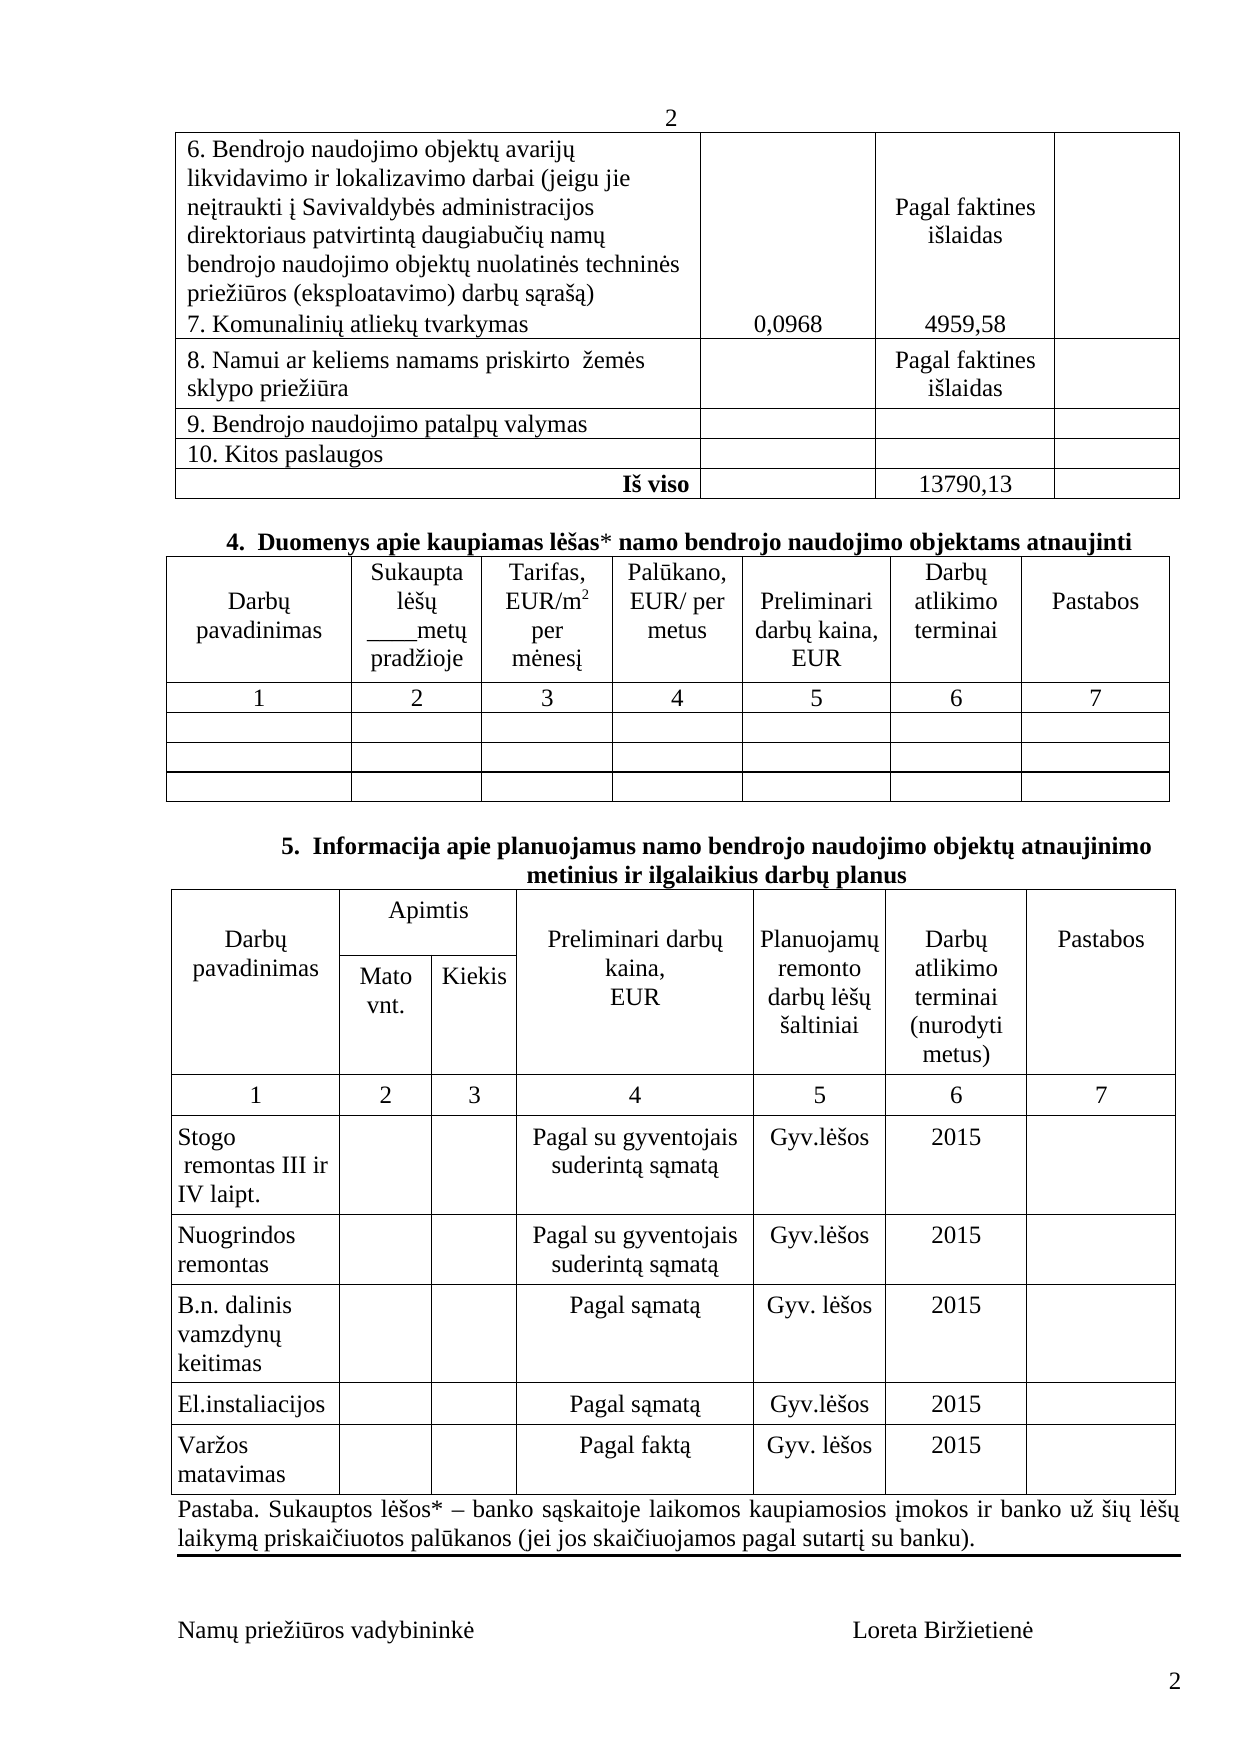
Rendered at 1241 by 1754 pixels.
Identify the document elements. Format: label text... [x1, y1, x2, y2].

table_header Tarifas, EUR/m2 per mėnesį [482, 557, 612, 682]
table_cell 3 [482, 683, 612, 712]
table_cell Gyv. lėšos [754, 1285, 885, 1382]
table_cell Nuogrindos remontas [172, 1215, 339, 1283]
table_cell [1022, 713, 1169, 742]
table_cell Gyv.lėšos [754, 1116, 885, 1213]
table_cell 5 [743, 683, 890, 712]
table_cell 7. Komunalinių atliekų tvarkymas [176, 308, 700, 338]
table_cell Pagal faktą [517, 1425, 753, 1493]
table_cell [1027, 1425, 1175, 1493]
table_cell 0,0968 [701, 308, 875, 338]
table_cell [891, 773, 1021, 801]
table_cell [167, 743, 351, 771]
table_cell [701, 133, 875, 308]
table_header Darbų atlikimo terminai (nurodyti metus) [886, 890, 1026, 1073]
table_cell [432, 1285, 516, 1382]
table_cell 2015 [886, 1285, 1026, 1382]
table_cell 8. Namui ar keliems namams priskirto žemės sklypo priežiūra [176, 339, 700, 408]
table_cell [340, 1215, 431, 1283]
table_cell Pagal faktines išlaidas [876, 339, 1054, 408]
table_header Apimtis [340, 890, 516, 954]
table_cell [167, 713, 351, 742]
table_cell Mato vnt. [340, 956, 431, 1073]
table_cell [1022, 773, 1169, 801]
table_cell [701, 469, 875, 498]
table_cell Pagal sąmatą [517, 1285, 753, 1382]
table_cell 2 [340, 1075, 431, 1115]
table_cell [1055, 469, 1179, 498]
table_cell [432, 1116, 516, 1213]
table_cell 4959,58 [876, 308, 1054, 338]
table_cell 7 [1022, 683, 1169, 712]
table_cell Pagal sąmatą [517, 1383, 753, 1423]
table_cell 2 [352, 683, 481, 712]
table_cell 3 [432, 1075, 516, 1115]
table_cell 6. Bendrojo naudojimo objektų avarijų likvidavimo ir lokalizavimo darbai (jeigu jie neįtraukti į Savivaldybės administracijos direktoriaus patvirtintą daugiabučių namų bendrojo naudojimo objektų nuolatinės techninės priežiūros (eksploatavimo) darbų sąrašą) [176, 133, 700, 308]
table_header Darbų pavadinimas [167, 557, 351, 682]
table_cell Kiekis [432, 956, 516, 1073]
table_cell 1 [167, 683, 351, 712]
table_cell [432, 1383, 516, 1423]
table_cell [613, 743, 742, 771]
subtitle 5. Informacija apie planuojamus namo bendrojo naudojimo objektų atnaujinimo metinius ir ilgalaikius darbų planus [252, 831, 1181, 888]
table_cell [743, 773, 890, 801]
table_cell [482, 713, 612, 742]
table_cell Gyv.lėšos [754, 1215, 885, 1283]
table_cell [701, 439, 875, 468]
table_cell [891, 743, 1021, 771]
table_cell 6 [891, 683, 1021, 712]
table_cell [876, 409, 1054, 438]
table_header Sukaupta lėšų ____metų pradžioje [352, 557, 481, 682]
table_cell Pagal su gyventojais suderintą sąmatą [517, 1215, 753, 1283]
table_cell [340, 1116, 431, 1213]
table_cell [1027, 1215, 1175, 1283]
table_cell El.instaliacijos [172, 1383, 339, 1423]
table_cell 2015 [886, 1116, 1026, 1213]
table_cell [1027, 1285, 1175, 1382]
table_cell [352, 713, 481, 742]
table_cell 6 [886, 1075, 1026, 1115]
table_cell [1022, 743, 1169, 771]
table_cell [1055, 339, 1179, 408]
table_cell [743, 713, 890, 742]
table_cell 2015 [886, 1383, 1026, 1423]
table_header Preliminari darbų kaina, EUR [743, 557, 890, 682]
table_header Pastabos [1022, 557, 1169, 682]
table_cell [701, 409, 875, 438]
table_cell [432, 1425, 516, 1493]
table_cell [743, 743, 890, 771]
table_cell 4 [613, 683, 742, 712]
table_cell Pagal faktines išlaidas [876, 133, 1054, 308]
table_cell [876, 439, 1054, 468]
table_cell [701, 339, 875, 408]
table_cell 1 [172, 1075, 339, 1115]
table_cell Stogo remontas III ir IV laipt. [172, 1116, 339, 1213]
table_cell [482, 773, 612, 801]
table_header Planuojamų remonto darbų lėšų šaltiniai [754, 890, 885, 1073]
table_cell Pagal su gyventojais suderintą sąmatą [517, 1116, 753, 1213]
table_cell B.n. dalinis vamzdynų keitimas [172, 1285, 339, 1382]
subtitle 4. Duomenys apie kaupiamas lėšas* namo bendrojo naudojimo objektams atnaujinti [177, 527, 1181, 556]
table_cell Varžos matavimas [172, 1425, 339, 1493]
text Namų priežiūros vadybininkė Loreta Biržietienė [177, 1615, 1181, 1643]
table_header Darbų atlikimo terminai [891, 557, 1021, 682]
text Pastaba. Sukauptos lėšos* – banko sąskaitoje laikomos kaupiamosios įmokos ir banko už šių lėšų laikymą priskaičiuotos palūkanos (jei jos skaičiuojamos pagal sutartį su banku). [177, 1494, 1181, 1554]
table_cell [352, 743, 481, 771]
table_cell 2015 [886, 1425, 1026, 1493]
table_cell [167, 773, 351, 801]
table_cell 10. Kitos paslaugos [176, 439, 700, 468]
table_cell [432, 1215, 516, 1283]
table_cell [1027, 1383, 1175, 1423]
table_cell 5 [754, 1075, 885, 1115]
table_header Darbų pavadinimas [172, 890, 339, 1073]
table_cell [1055, 133, 1179, 308]
table_cell Gyv.lėšos [754, 1383, 885, 1423]
table_cell [1055, 308, 1179, 338]
table_cell [340, 1425, 431, 1493]
table_cell 13790,13 [876, 469, 1054, 498]
table_header Palūkano, EUR/ per metus [613, 557, 742, 682]
table_cell 4 [517, 1075, 753, 1115]
table_cell [1027, 1116, 1175, 1213]
table_cell [613, 713, 742, 742]
table_cell [1055, 439, 1179, 468]
table_cell [482, 743, 612, 771]
table_cell 9. Bendrojo naudojimo patalpų valymas [176, 409, 700, 438]
table_cell [891, 713, 1021, 742]
table_cell [613, 773, 742, 801]
table_cell Iš viso [176, 469, 700, 498]
table_cell [340, 1383, 431, 1423]
table_cell Gyv. lėšos [754, 1425, 885, 1493]
table_header Preliminari darbų kaina, EUR [517, 890, 753, 1073]
table_header Pastabos [1027, 890, 1175, 1073]
table_cell 7 [1027, 1075, 1175, 1115]
table_cell 2015 [886, 1215, 1026, 1283]
table_cell [1055, 409, 1179, 438]
table_cell [340, 1285, 431, 1382]
table_cell [352, 773, 481, 801]
